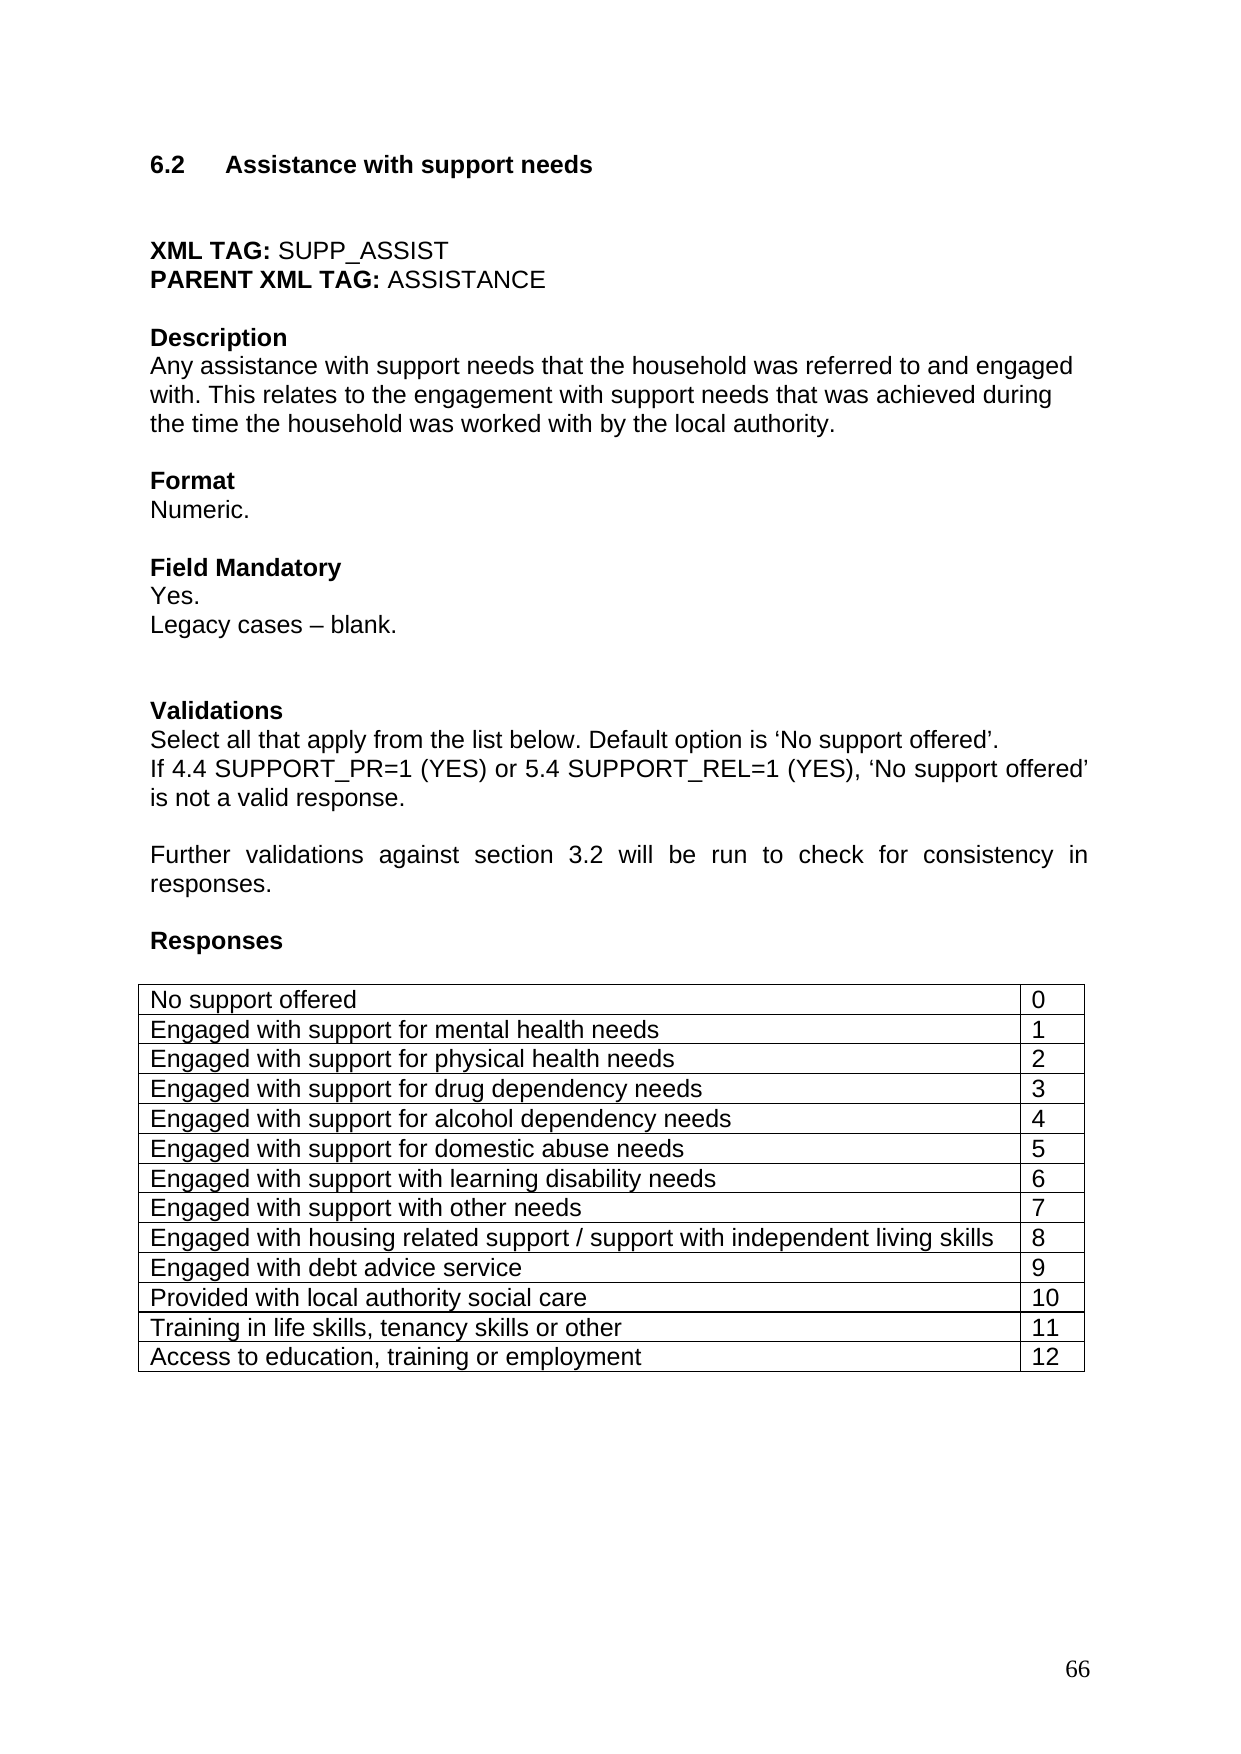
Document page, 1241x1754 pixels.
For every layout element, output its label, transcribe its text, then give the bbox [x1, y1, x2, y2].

table_cell 5 [1021, 1134, 1084, 1162]
table_header No support offered [139, 985, 1020, 1013]
text Description [150, 322, 1090, 351]
table_cell Engaged with support for alcohol dependency needs [139, 1104, 1020, 1133]
text Responses [150, 926, 1090, 955]
table_cell Access to education, training or employment [139, 1342, 1020, 1371]
table_cell 2 [1021, 1044, 1084, 1073]
table_cell Engaged with support for drug dependency needs [139, 1074, 1020, 1103]
table_cell Engaged with support for physical health needs [139, 1044, 1020, 1073]
table_cell 10 [1021, 1283, 1084, 1311]
text Select all that apply from the list below. Default option is ‘No support offered’. [150, 725, 1090, 754]
table_cell Provided with local authority social care [139, 1283, 1020, 1311]
text Validations [150, 696, 1090, 725]
table_cell Engaged with support for domestic abuse needs [139, 1134, 1020, 1162]
table_cell Engaged with housing related support / support with independent living skills [139, 1223, 1020, 1252]
table_header 0 [1021, 985, 1084, 1013]
table_cell 3 [1021, 1074, 1084, 1103]
table_cell 12 [1021, 1342, 1084, 1371]
table_cell 1 [1021, 1015, 1084, 1043]
table_cell 4 [1021, 1104, 1084, 1133]
text Any assistance with support needs that the household was referred to and engaged with. This relates to the engagement with support needs that was achieved during the time the household was worked with by the local authority. [150, 351, 1090, 437]
text If 4.4 SUPPORT_PR=1 (YES) or 5.4 SUPPORT_REL=1 (YES), ‘No support offered’ is not a valid response. [150, 754, 1090, 811]
table_cell Training in life skills, tenancy skills or other [139, 1313, 1020, 1341]
table_cell 11 [1021, 1313, 1084, 1341]
text Format [150, 466, 1090, 495]
text Numeric. [150, 495, 1090, 524]
text XML TAG: SUPP_ASSIST [150, 236, 1090, 265]
table_cell 8 [1021, 1223, 1084, 1252]
table_cell 7 [1021, 1193, 1084, 1222]
text Field Mandatory [150, 552, 1090, 581]
text Further validations against section 3.2 will be run to check for consistency in responses. [150, 840, 1090, 897]
text Yes. [150, 581, 1090, 610]
table_cell 9 [1021, 1253, 1084, 1282]
table_cell Engaged with support with learning disability needs [139, 1164, 1020, 1192]
table_cell Engaged with support with other needs [139, 1193, 1020, 1222]
table_cell 6 [1021, 1164, 1084, 1192]
subtitle Assistance with support needs [150, 150, 1090, 179]
table_cell Engaged with support for mental health needs [139, 1015, 1020, 1043]
text PARENT XML TAG: ASSISTANCE [150, 265, 1090, 294]
text Legacy cases – blank. [150, 610, 1090, 639]
table_cell Engaged with debt advice service [139, 1253, 1020, 1282]
